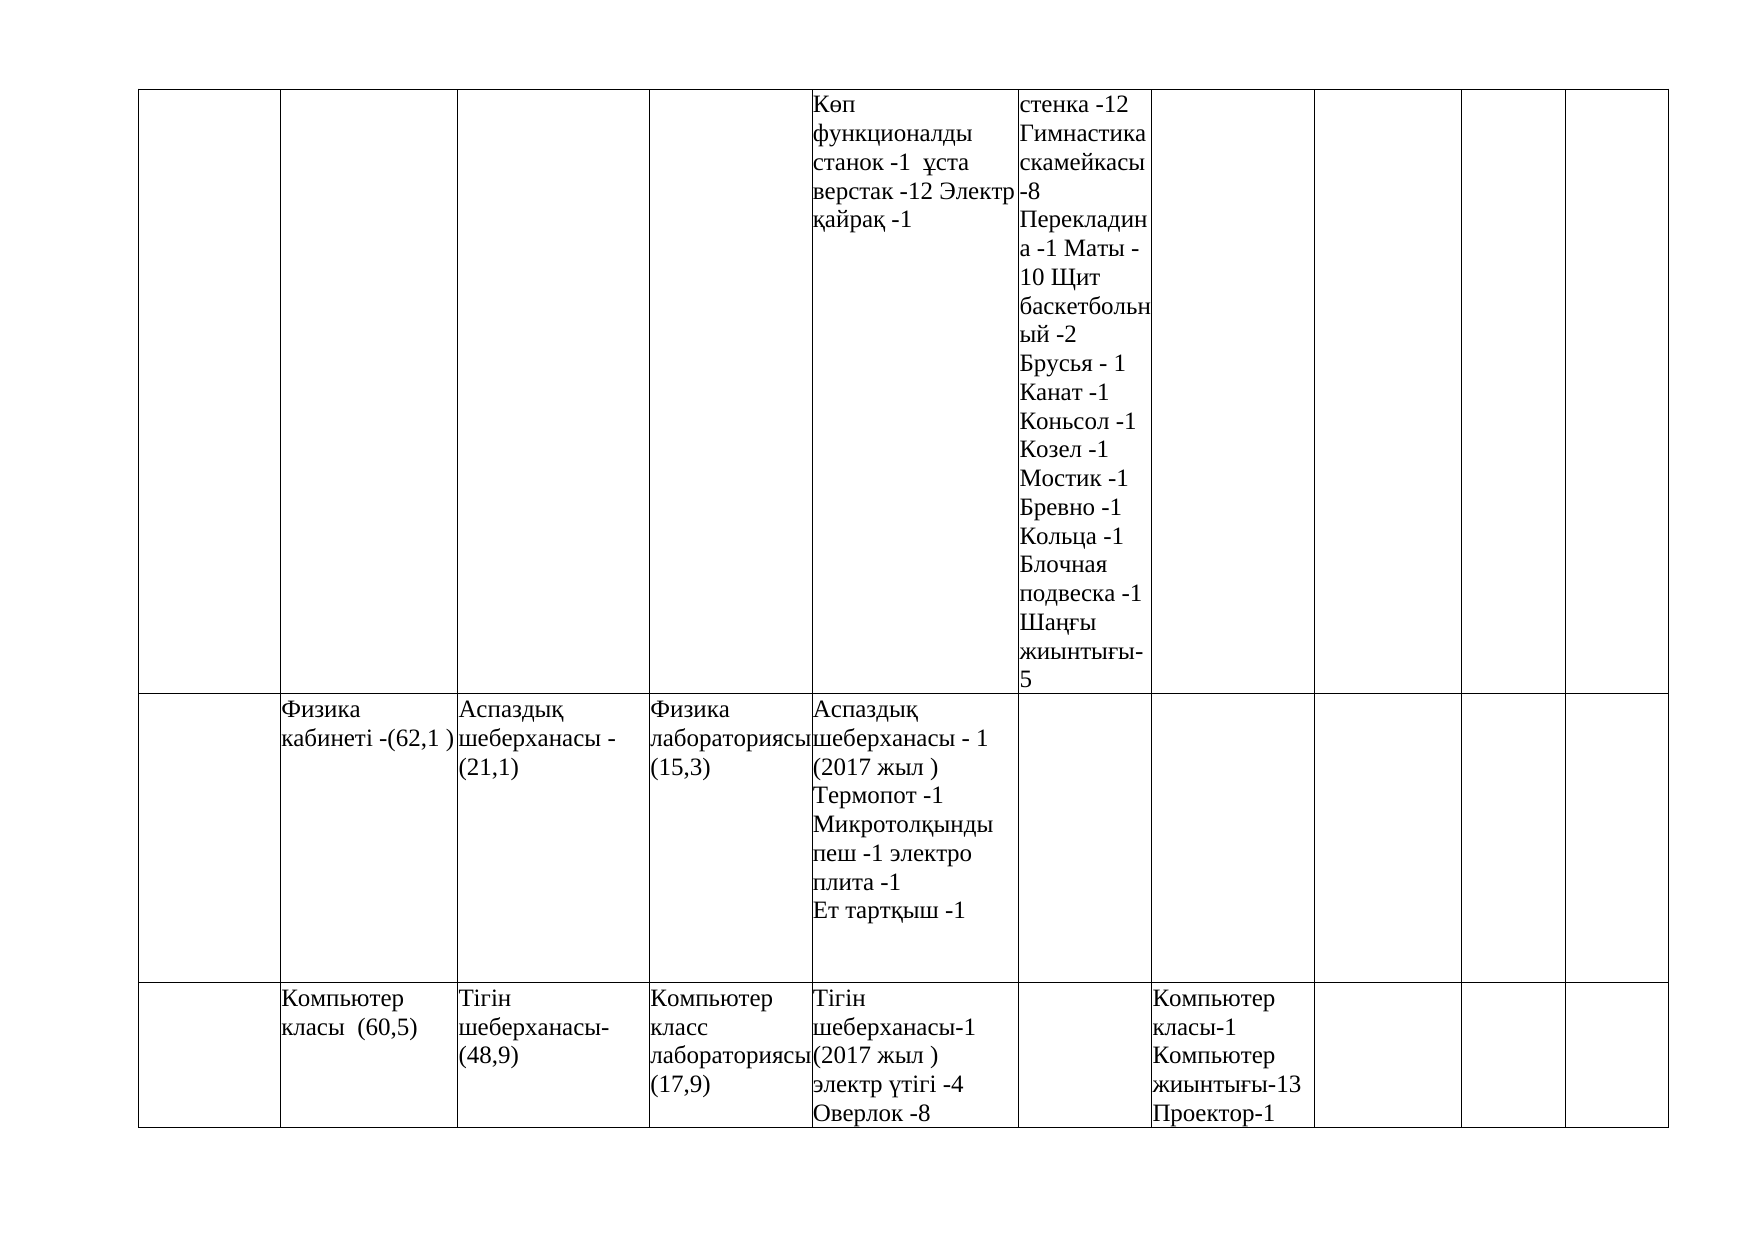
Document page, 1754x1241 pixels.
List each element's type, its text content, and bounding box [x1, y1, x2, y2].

table_cell Аспаздық шеберханасы - 1 (2017 жыл ) Термопот -1 Микротолқынды пеш -1 электро плита -1 Ет тартқыш -1 [813, 694, 1018, 982]
table_cell [1566, 694, 1668, 982]
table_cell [813, 90, 1018, 693]
table_cell [1315, 90, 1461, 693]
table_cell [1152, 694, 1314, 982]
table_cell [813, 983, 1018, 1127]
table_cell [650, 90, 812, 693]
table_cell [650, 983, 812, 1127]
table_cell [1566, 90, 1668, 693]
table_cell [1019, 694, 1151, 982]
table_cell [1315, 694, 1461, 982]
table_cell Аспаздық шеберханасы - (21,1) [458, 694, 649, 982]
table_cell [139, 90, 280, 693]
table_cell [1462, 90, 1565, 693]
table_cell [1462, 983, 1565, 1127]
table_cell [458, 983, 649, 1127]
table_cell [139, 983, 280, 1127]
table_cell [281, 90, 457, 693]
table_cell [1152, 983, 1314, 1127]
table_cell [1019, 983, 1151, 1127]
table_cell [1566, 983, 1668, 1127]
table_cell Физика лабораториясы (15,3) [650, 694, 812, 982]
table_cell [1019, 90, 1151, 693]
table_cell Физика кабинеті -(62,1 ) [281, 694, 457, 982]
table_cell [1315, 983, 1461, 1127]
table_cell [139, 694, 280, 982]
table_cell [281, 983, 457, 1127]
table_cell [1152, 90, 1314, 693]
table_cell [1462, 694, 1565, 982]
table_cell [458, 90, 649, 693]
